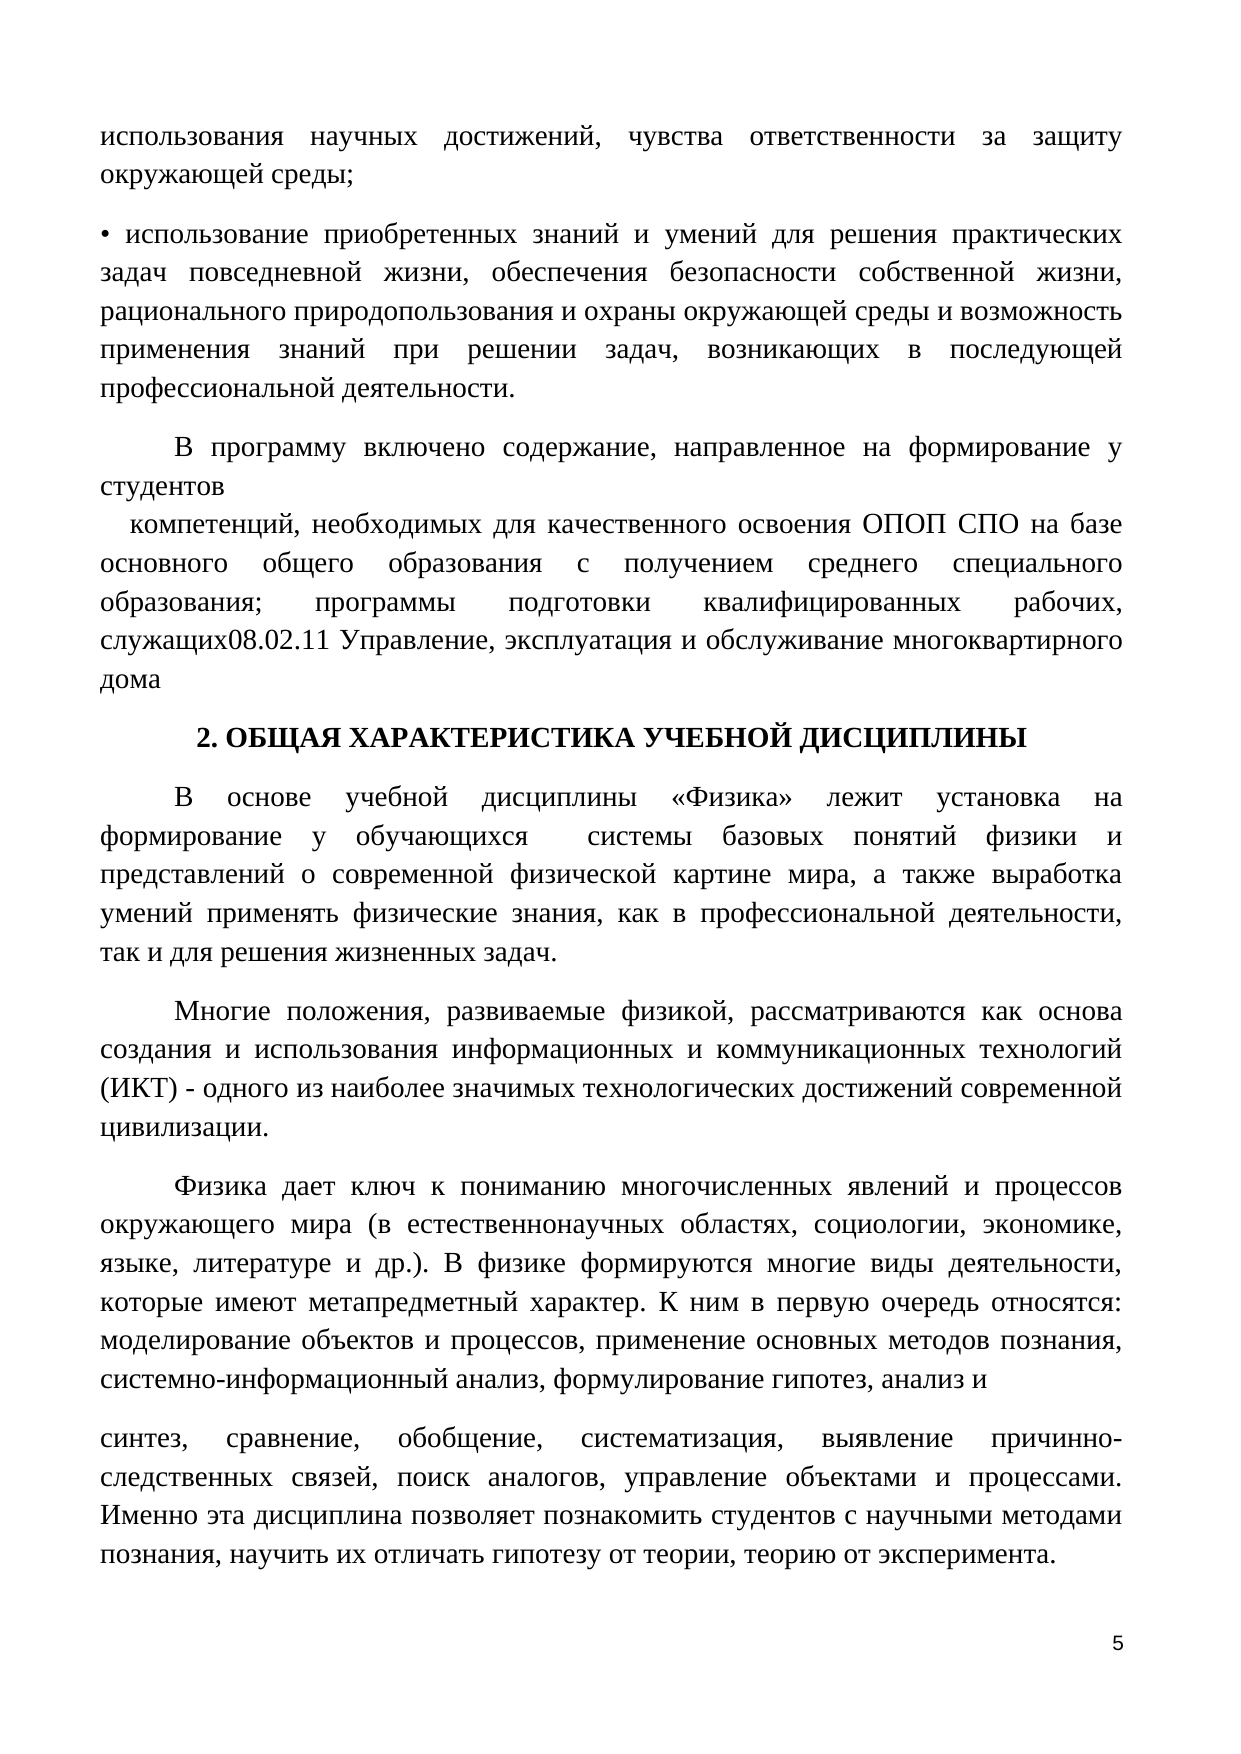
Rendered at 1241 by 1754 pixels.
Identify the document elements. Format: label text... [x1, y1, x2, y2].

text • использование приобретенных знаний и умений для решения практических задач повседневной жизни, обеспечения безопасности собственной жизни, рационального природопользования и охраны окружающей среды и возможность применения знаний при решении задач, возникающих в последующей профессиональной деятельности. [100, 216, 1123, 404]
text 2. ОБЩАЯ ХАРАКТЕРИСТИКА УЧЕБНОЙ ДИСЦИПЛИНЫ [100, 720, 1123, 754]
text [100, 118, 1123, 190]
text компетенций, необходимых для качественного освоения ОПОП СПО на базе основного общего образования с получением среднего специального образования; программы подготовки квалифицированных рабочих, служащих08.02.11 Управление, эксплуатация и обслуживание многоквартирного дома [100, 507, 1123, 694]
text Физика дает ключ к пониманию многочисленных явлений и процессов окружающего мира (в естественнонаучных областях, социологии, экономике, языке, литературе и др.). В физике формируются многие виды деятельности, которые имеют метапредметный характер. К ним в первую очередь относятся: моделирование объектов и процессов, применение основных методов познания, системно-информационный анализ, формулирование гипотез, анализ и [100, 1168, 1123, 1394]
text В основе учебной дисциплины «Физика» лежит установка на формирование у обучающихся системы базовых понятий физики и представлений о современной физической картине мира, а также выработка умений применять физические знания, как в профессиональной деятельности, так и для решения жизненных задач. [100, 779, 1123, 967]
text В программу включено содержание, направленное на формирование у студентов [100, 429, 1123, 502]
text синтез, сравнение, обобщение, систематизация, выявление причинно-следственных связей, поиск аналогов, управление объектами и процессами. Именно эта дисциплина позволяет познакомить студентов с научными методами познания, научить их отличать гипотезу от теории, теорию от эксперимента. [100, 1420, 1123, 1569]
text Многие положения, развиваемые физикой, рассматриваются как основа создания и использования информационных и коммуникационных технологий (ИКТ) - одного из наиболее значимых технологических достижений современной цивилизации. [100, 993, 1123, 1142]
